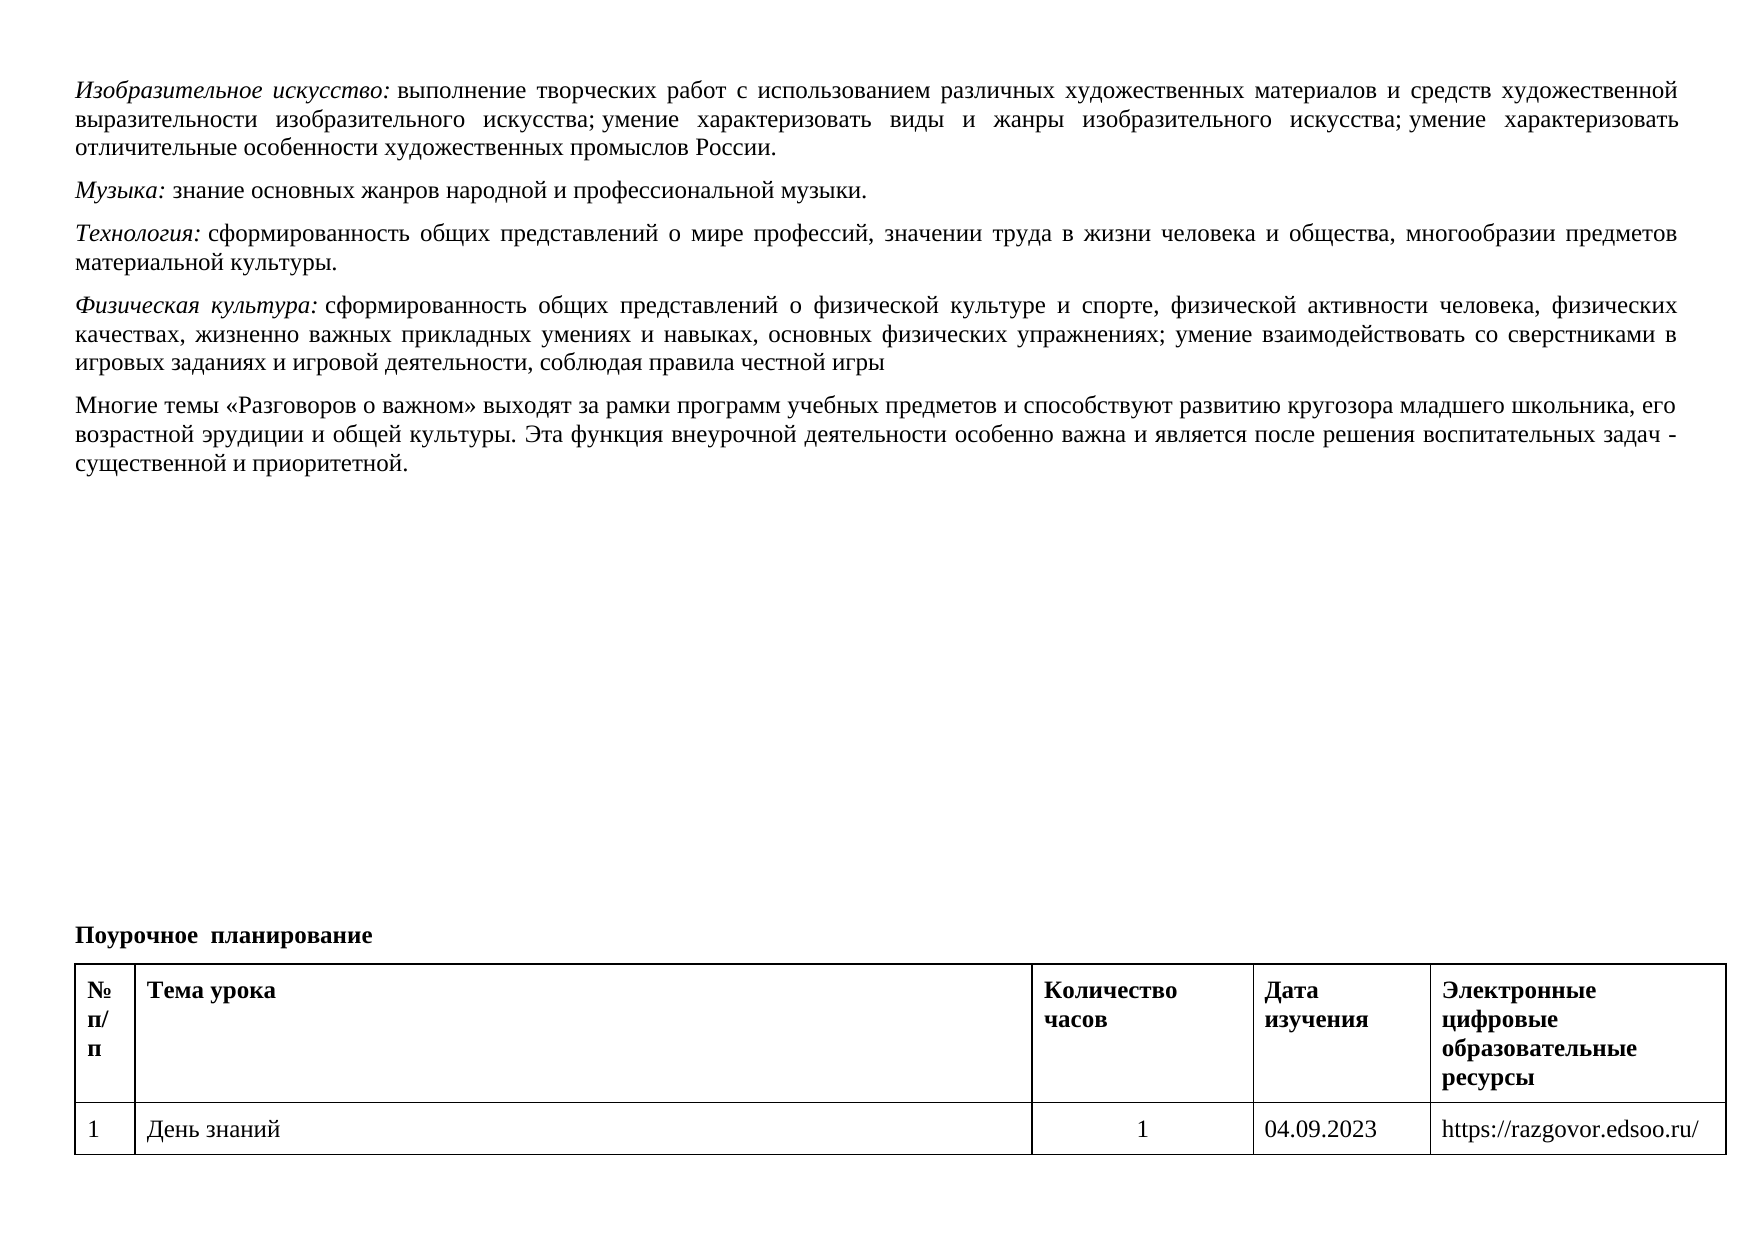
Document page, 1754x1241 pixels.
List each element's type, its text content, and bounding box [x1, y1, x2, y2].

text Изобразительное искусство: выполнение творческих работ с использованием различных художественных материалов и средств художественной выразительности изобразительного искусства; умение характеризовать виды и жанры изобразительного искусства; умение характеризовать отличительные особенности художественных промыслов России. [75, 75, 1679, 161]
text Музыка: знание основных жанров народной и профессиональной музыки. [75, 175, 1679, 204]
text Многие темы «Разговоров о важном» выходят за рамки программ учебных предметов и способствуют развитию кругозора младшего школьника, его возрастной эрудиции и общей культуры. Эта функция внеурочной деятельности особенно важна и является после решения воспитательных задач - существенной и приоритетной. [75, 390, 1679, 477]
text Поурочное планирование [75, 920, 1679, 949]
table_cell 04.09.2023 [1254, 1103, 1430, 1153]
table_cell 1 [1033, 1103, 1253, 1153]
table_cell День знаний [136, 1103, 1031, 1153]
table_cell 1 [76, 1103, 134, 1153]
text Технология: сформированность общих представлений о мире профессий, значении труда в жизни человека и общества, многообразии предметов материальной культуры. [75, 218, 1679, 276]
table_header Дата изучения [1254, 965, 1430, 1101]
text Физическая культура: сформированность общих представлений о физической культуре и спорте, физической активности человека, физических качествах, жизненно важных прикладных умениях и навыках, основных физических упражнениях; умение взаимодействовать со сверстниками в игровых заданиях и игровой деятельности, соблюдая правила честной игры [75, 290, 1679, 376]
table_header Тема урока [136, 965, 1031, 1101]
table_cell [1431, 1103, 1725, 1153]
table_header Количество часов [1033, 965, 1253, 1101]
table_header № п/п [76, 965, 134, 1101]
table_header Электронные цифровые образовательные ресурсы [1431, 965, 1725, 1101]
